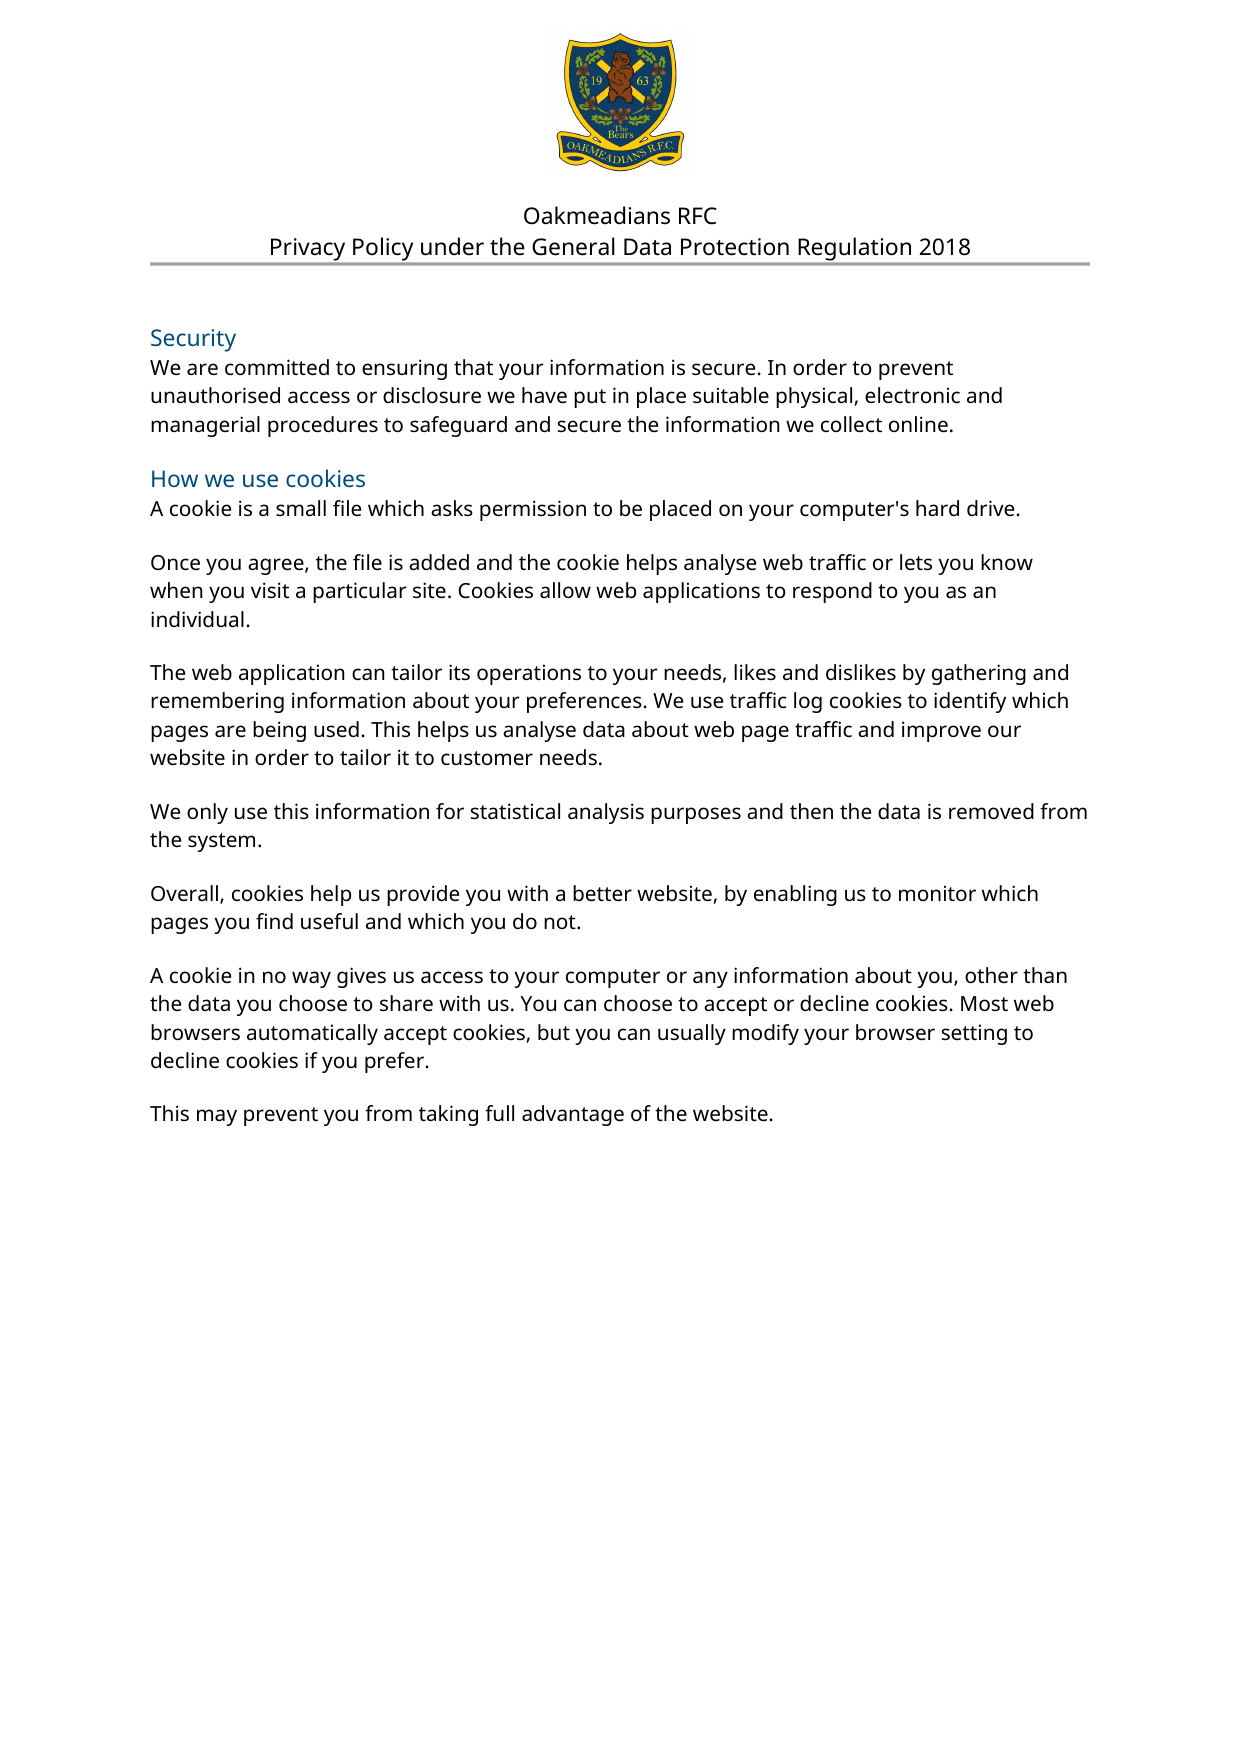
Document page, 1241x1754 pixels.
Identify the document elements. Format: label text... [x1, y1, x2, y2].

text How we use cookies A cookie is a small file which asks permission to be placed on your computer's hard drive. [150, 463, 1090, 523]
text The web application can tailor its operations to your needs, likes and dislikes by gathering and remembering information about your preferences. We use traffic log cookies to identify which pages are being used. This helps us analyse data about web page traffic and improve our website in order to tailor it to customer needs. [150, 658, 1090, 772]
text Overall, cookies help us provide you with a better website, by enabling us to monitor which pages you find useful and which you do not. [150, 879, 1090, 936]
text We only use this information for statistical analysis purposes and then the data is removed from the system. [150, 797, 1090, 854]
picture [544, 29, 696, 175]
text Once you agree, the file is added and the cookie helps analyse web traffic or lets you know when you visit a particular site. Cookies allow web applications to respond to you as an individual. [150, 548, 1090, 633]
text A cookie in no way gives us access to your computer or any information about you, other than the data you choose to share with us. You can choose to accept or decline cookies. Most web browsers automatically accept cookies, but you can usually modify your browser setting to decline cookies if you prefer. [150, 961, 1090, 1074]
text This may prevent you from taking full advantage of the website. [150, 1099, 1090, 1128]
text Security We are committed to ensuring that your information is secure. In order to prevent unauthorised access or disclosure we have put in place suitable physical, electronic and managerial procedures to safeguard and secure the information we collect online. [150, 322, 1090, 438]
